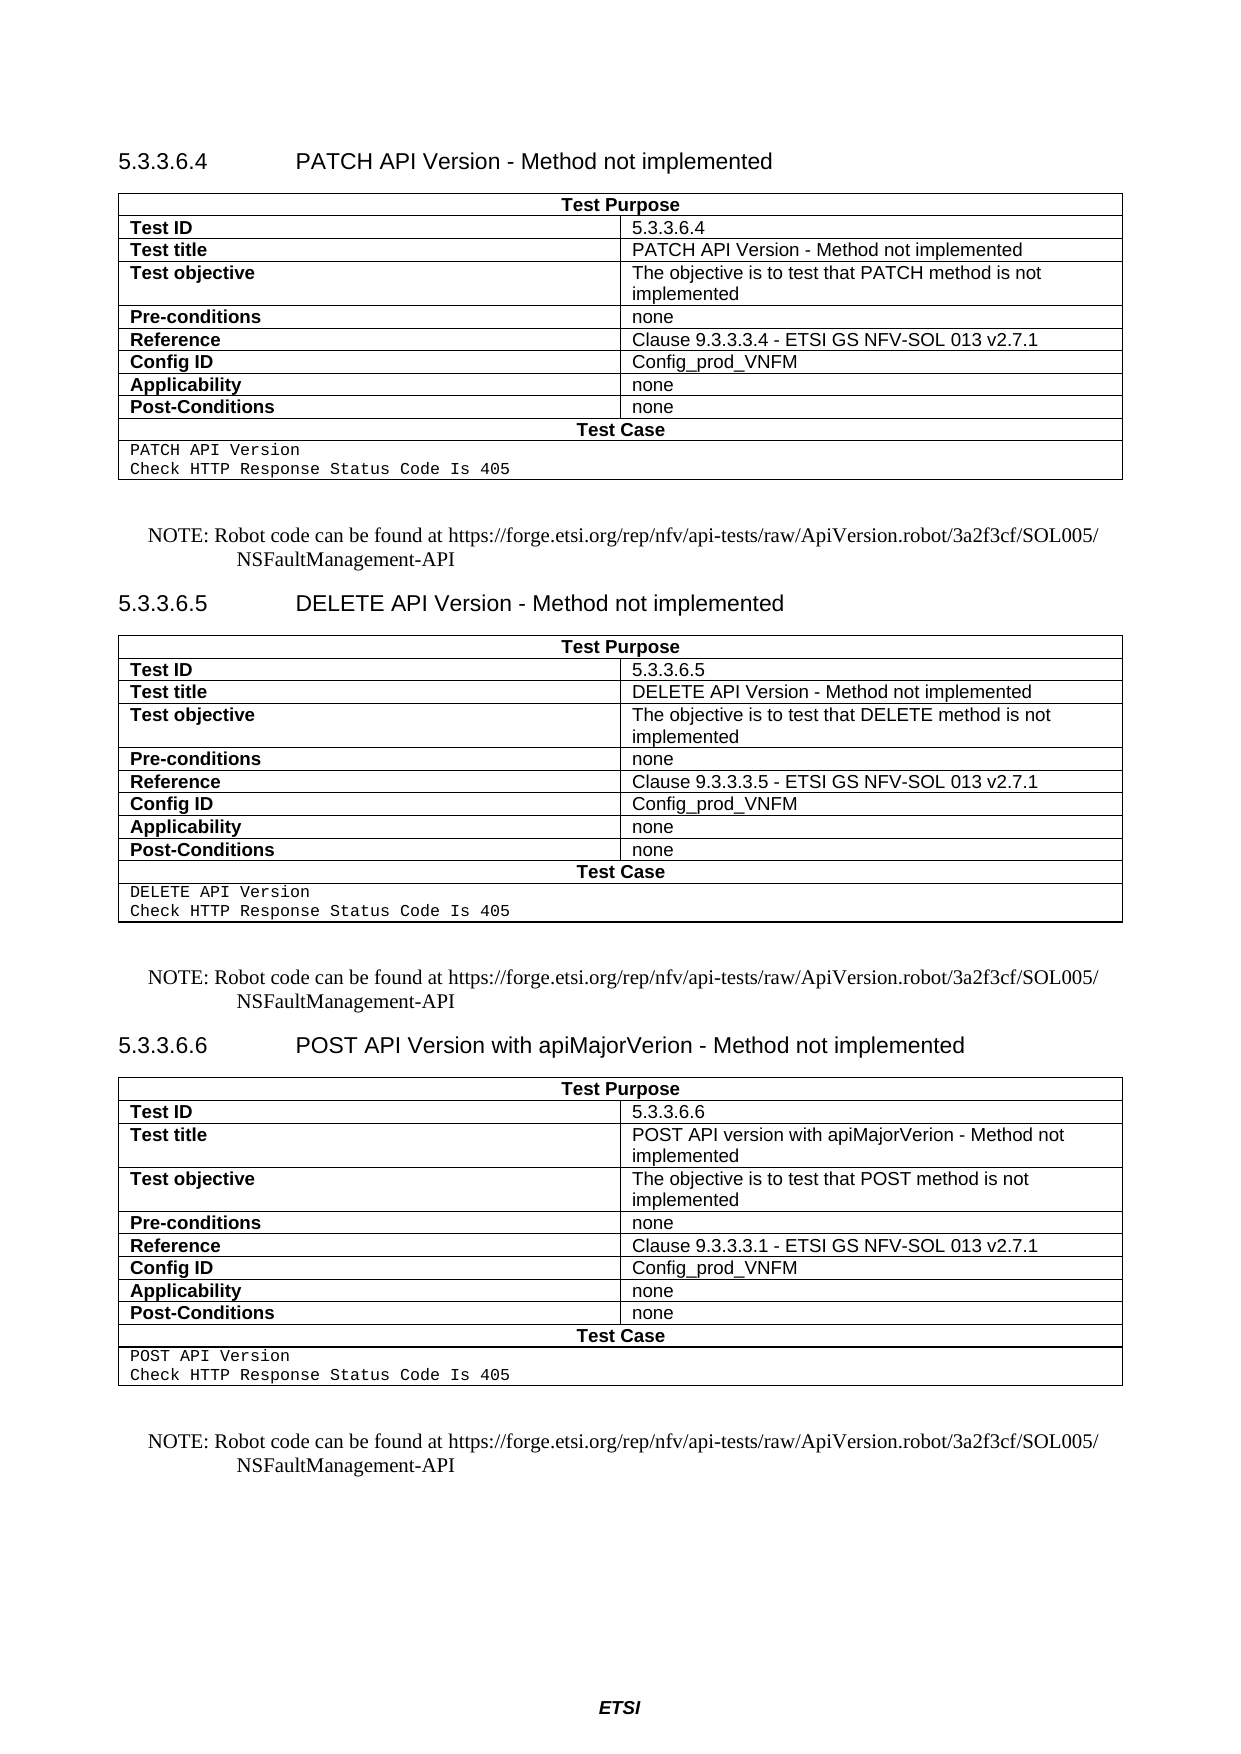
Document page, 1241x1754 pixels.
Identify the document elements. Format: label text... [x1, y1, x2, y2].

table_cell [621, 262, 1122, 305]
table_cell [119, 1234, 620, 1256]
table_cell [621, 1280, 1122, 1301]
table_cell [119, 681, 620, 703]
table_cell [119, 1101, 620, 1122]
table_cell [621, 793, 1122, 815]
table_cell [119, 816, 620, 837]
text NOTE: Robot code can be found at https://forge.etsi.org/rep/nfv/api-tests/raw/ApiVersion.robot/3a2f3cf/SOL005/NSFaultManagement-API [148, 1429, 1122, 1477]
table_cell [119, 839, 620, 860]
subtitle 5.3.3.6.4 PATCH API Version - Method not implemented [118, 148, 1122, 174]
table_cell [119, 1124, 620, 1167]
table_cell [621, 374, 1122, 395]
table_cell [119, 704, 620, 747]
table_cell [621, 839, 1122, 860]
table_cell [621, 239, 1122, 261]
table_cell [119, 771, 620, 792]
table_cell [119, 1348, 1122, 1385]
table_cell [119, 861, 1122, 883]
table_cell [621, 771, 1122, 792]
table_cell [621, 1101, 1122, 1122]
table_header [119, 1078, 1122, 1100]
subtitle 5.3.3.6.6 POST API Version with apiMajorVerion - Method not implemented [118, 1032, 1122, 1058]
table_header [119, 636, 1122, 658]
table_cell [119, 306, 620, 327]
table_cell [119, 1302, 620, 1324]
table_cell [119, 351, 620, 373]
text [148, 523, 1122, 571]
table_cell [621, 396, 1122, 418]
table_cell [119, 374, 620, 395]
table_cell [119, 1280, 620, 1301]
subtitle 5.3.3.6.5 DELETE API Version - Method not implemented [118, 590, 1122, 616]
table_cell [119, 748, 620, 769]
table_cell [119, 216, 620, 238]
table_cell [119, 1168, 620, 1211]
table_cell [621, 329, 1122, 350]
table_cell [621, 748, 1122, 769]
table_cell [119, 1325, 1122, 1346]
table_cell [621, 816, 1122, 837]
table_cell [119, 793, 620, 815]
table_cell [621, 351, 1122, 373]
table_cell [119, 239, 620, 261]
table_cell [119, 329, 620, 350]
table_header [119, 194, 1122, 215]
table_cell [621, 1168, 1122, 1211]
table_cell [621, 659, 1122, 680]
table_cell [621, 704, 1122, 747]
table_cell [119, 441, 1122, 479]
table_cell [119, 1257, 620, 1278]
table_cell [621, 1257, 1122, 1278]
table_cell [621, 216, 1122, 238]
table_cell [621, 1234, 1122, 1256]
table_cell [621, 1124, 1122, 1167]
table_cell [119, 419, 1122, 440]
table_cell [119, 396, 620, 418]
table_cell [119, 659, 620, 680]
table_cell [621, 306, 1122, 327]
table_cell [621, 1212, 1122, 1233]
text NOTE: Robot code can be found at https://forge.etsi.org/rep/nfv/api-tests/raw/ApiVersion.robot/3a2f3cf/SOL005/NSFaultManagement-API [148, 965, 1122, 1013]
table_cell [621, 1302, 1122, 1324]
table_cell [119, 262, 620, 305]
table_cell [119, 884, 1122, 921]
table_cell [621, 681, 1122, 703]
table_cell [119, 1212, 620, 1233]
